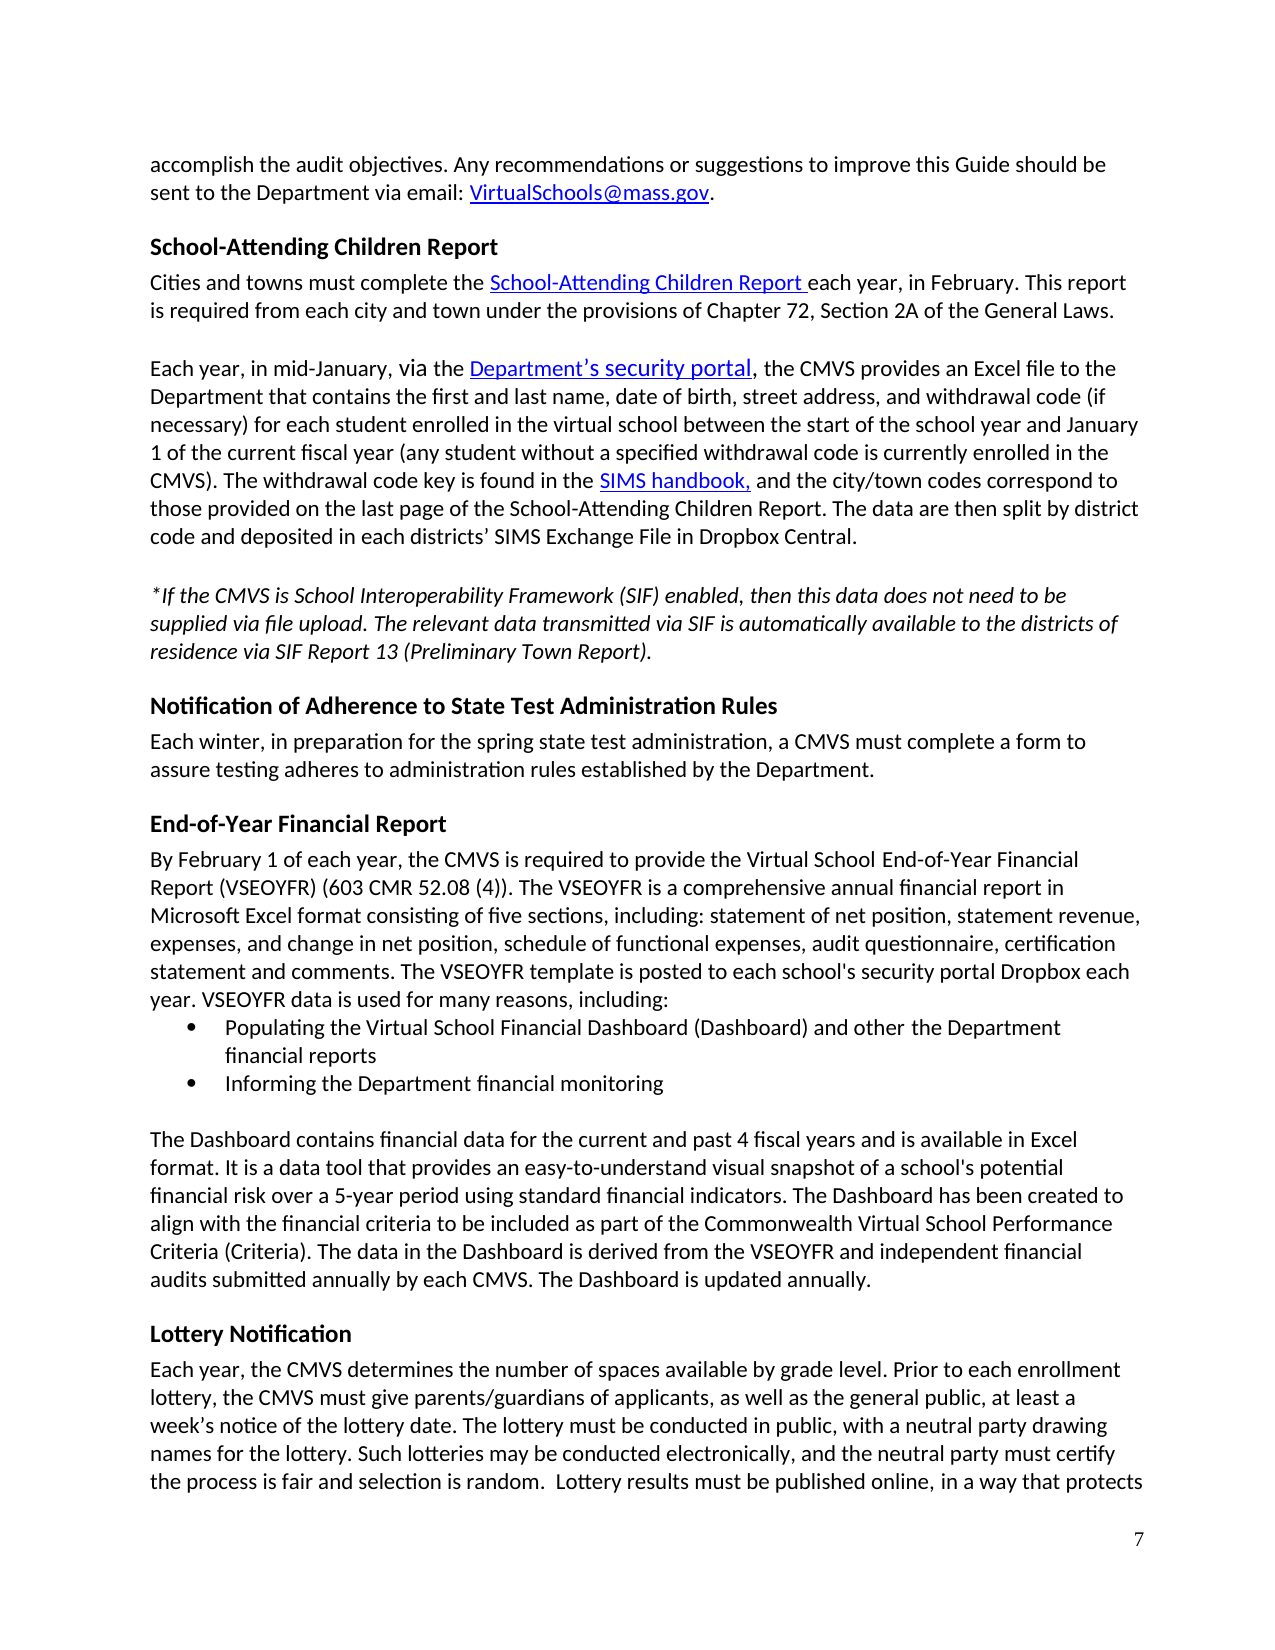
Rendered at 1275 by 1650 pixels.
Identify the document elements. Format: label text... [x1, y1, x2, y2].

subtitle End-of-Year Financial Report [150, 808, 1144, 838]
subtitle Lottery Notification [150, 1318, 1144, 1348]
text *If the CMVS is School Interoperability Framework (SIF) enabled, then this data does not need to be supplied via file upload. The relevant data transmitted via SIF is automatically available to the districts of residence via SIF Report 13 (Preliminary Town Report). [150, 581, 1144, 665]
text By February 1 of each year, the CMVS is required to provide the Virtual School End-of-Year Financial Report (VSEOYFR) (603 CMR 52.08 (4)). The VSEOYFR is a comprehensive annual financial report in Microsoft Excel format consisting of five sections, including: statement of net position, statement revenue, expenses, and change in net position, schedule of functional expenses, audit questionnaire, certification statement and comments. The VSEOYFR template is posted to each school's security portal Dropbox each year. VSEOYFR data is used for many reasons, including: [150, 845, 1144, 1013]
subtitle School-Attending Children Report [150, 231, 1144, 262]
list Informing the Department financial monitoring [187, 1069, 1144, 1097]
list Populating the Virtual School Financial Dashboard (Dashboard) and other the Department financial reports [187, 1013, 1144, 1069]
text Cities and towns must complete the School-Attending Children Report each year, in February. This report is required from each city and town under the provisions of Chapter 72, Section 2A of the General Laws. [150, 268, 1144, 324]
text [150, 150, 1144, 206]
subtitle Notification of Adherence to State Test Administration Rules [150, 690, 1144, 721]
text Each year, in mid-January, via the Department’s security portal, the CMVS provides an Excel file to the Department that contains the first and last name, date of birth, street address, and withdrawal code (if necessary) for each student enrolled in the virtual school between the start of the school year and January 1 of the current fiscal year (any student without a specified withdrawal code is currently enrolled in the CMVS). The withdrawal code key is found in the SIMS handbook, and the city/town codes correspond to those provided on the last page of the School-Attending Children Report. The data are then split by district code and deposited in each districts’ SIMS Exchange File in Dropbox Central. [150, 352, 1144, 551]
text Each winter, in preparation for the spring state test administration, a CMVS must complete a form to assure testing adheres to administration rules established by the Department. [150, 727, 1144, 783]
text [150, 1355, 1144, 1495]
text The Dashboard contains financial data for the current and past 4 fiscal years and is available in Excel format. It is a data tool that provides an easy-to-understand visual snapshot of a school's potential financial risk over a 5-year period using standard financial indicators. The Dashboard has been created to align with the financial criteria to be included as part of the Commonwealth Virtual School Performance Criteria (Criteria). The data in the Dashboard is derived from the VSEOYFR and independent financial audits submitted annually by each CMVS. The Dashboard is updated annually. [150, 1125, 1144, 1293]
